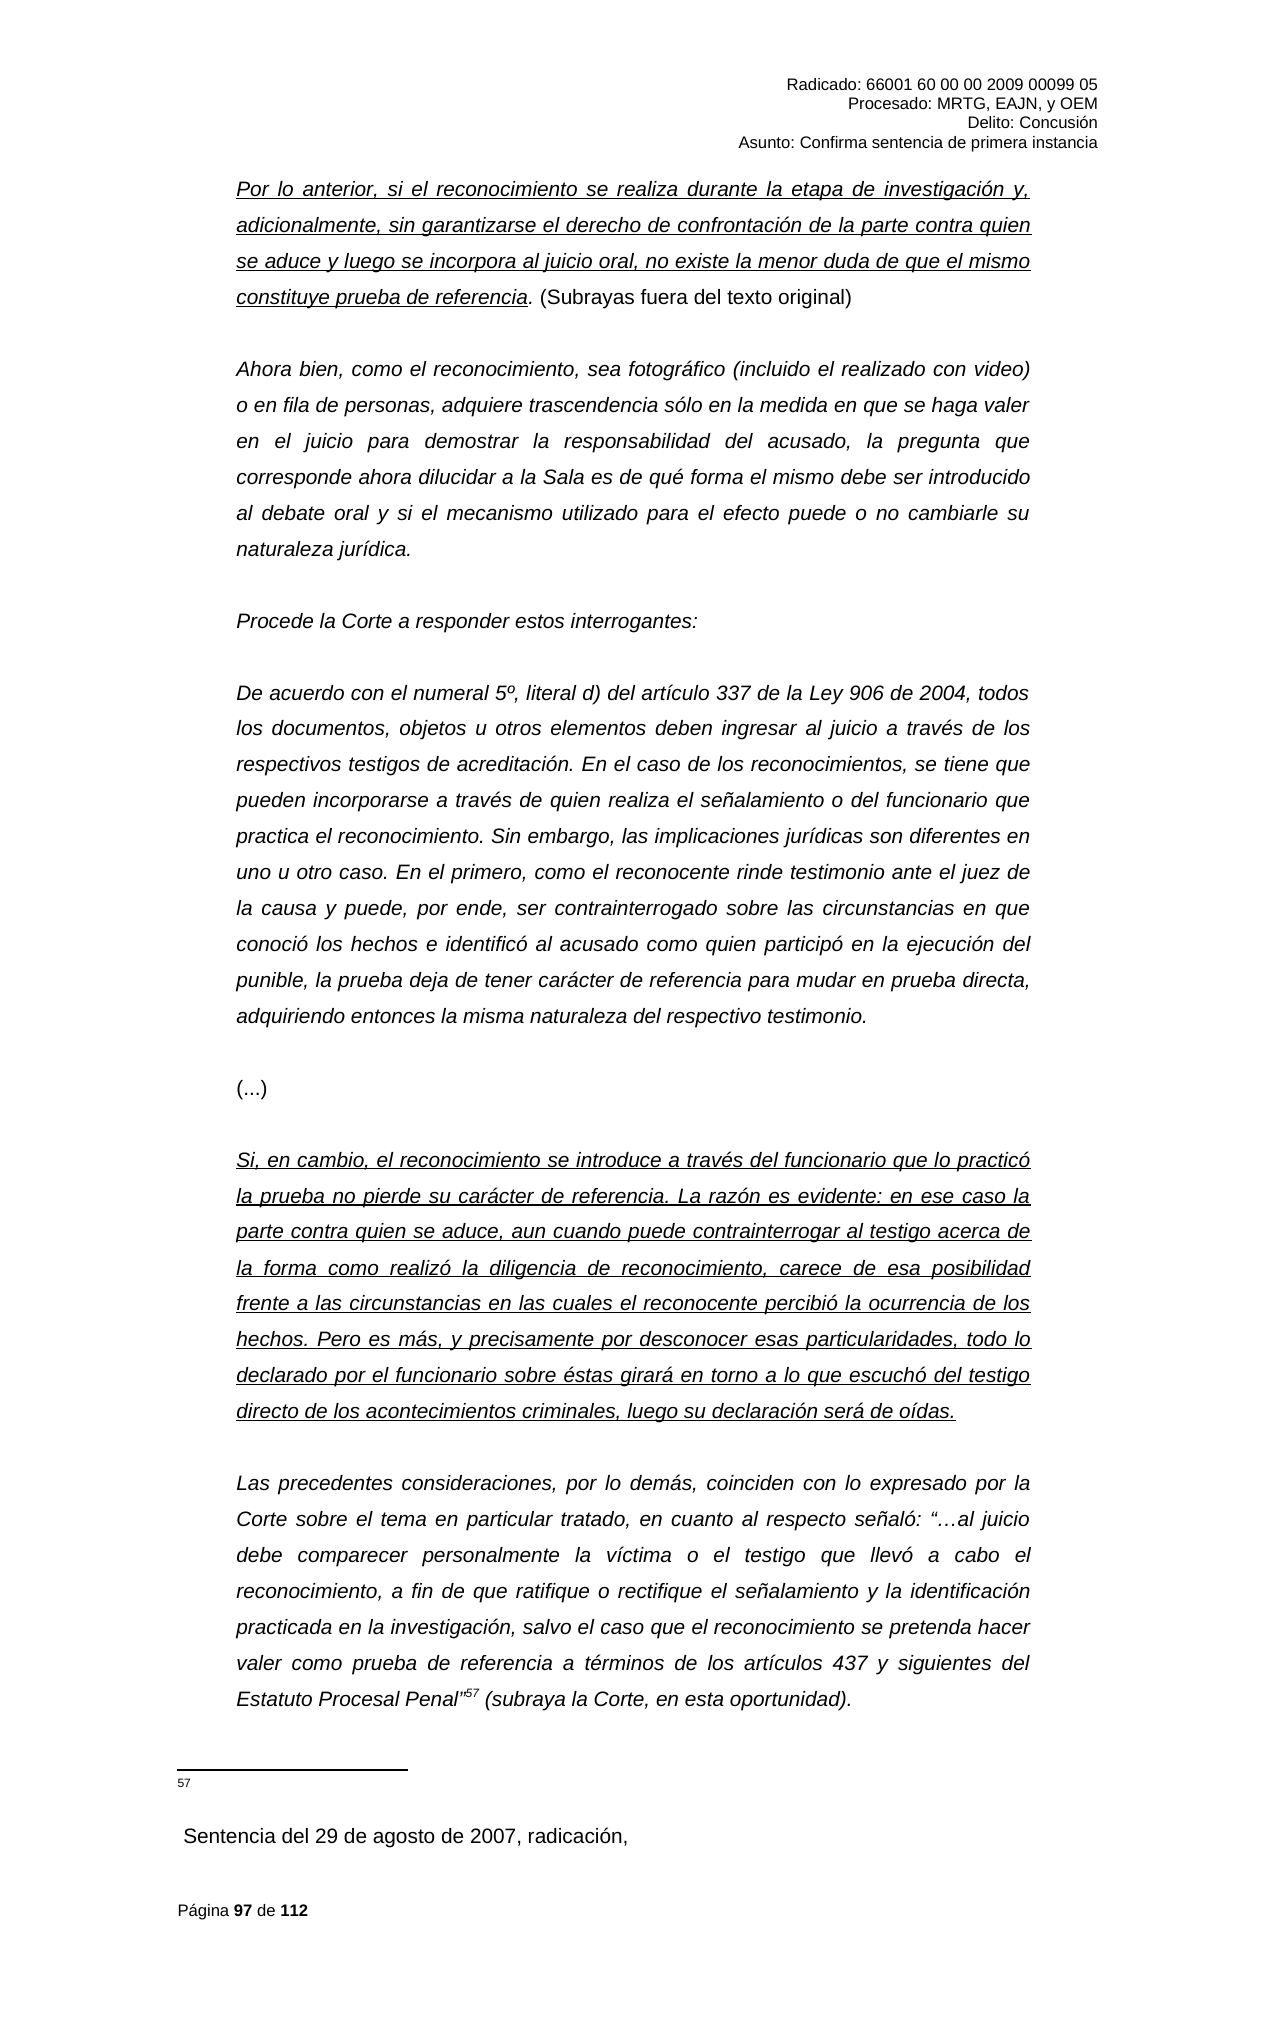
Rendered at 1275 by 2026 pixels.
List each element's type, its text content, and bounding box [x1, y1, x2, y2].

text (...) [236, 1076, 1033, 1099]
text De acuerdo con el numeral 5º, literal d) del artículo 337 de la Ley 906 de 2004, todos los documentos, objetos u otros elementos deben ingresar al juicio a través de los respectivos testigos de acreditación. En el caso de los reconocimientos, se tiene que pueden incorporarse a través de quien realiza el señalamiento o del funcionario que practica el reconocimiento. Sin embargo, las implicaciones jurídicas son diferentes en uno u otro caso. En el primero, como el reconocente rinde testimonio ante el juez de la causa y puede, por ende, ser contrainterrogado sobre las circunstancias en que conoció los hechos e identificó al acusado como quien participó en la ejecución del punible, la prueba deja de tener carácter de referencia para mudar en prueba directa, adquiriendo entonces la misma naturaleza del respectivo testimonio. [236, 680, 1033, 1028]
text Ahora bien, como el reconocimiento, sea fotográfico (incluido el realizado con video) o en fila de personas, adquiere trascendencia sólo en la medida en que se haga valer en el juicio para demostrar la responsabilidad del acusado, la pregunta que corresponde ahora dilucidar a la Sala es de qué forma el mismo debe ser introducido al debate oral y si el mecanismo utilizado para el efecto puede o no cambiarle su naturaleza jurídica. [236, 357, 1033, 561]
text Procede la Corte a responder estos interrogantes: [236, 608, 1033, 632]
text Por lo anterior, si el reconocimiento se realiza durante la etapa de investigación y, adicionalmente, sin garantizarse el derecho de confrontación de la parte contra quien se aduce y luego se incorpora al juicio oral, no existe la menor duda de que el mismo constituye prueba de referencia. (Subrayas fuera del texto original) [236, 177, 1033, 309]
text Si, en cambio, el reconocimiento se introduce a través del funcionario que lo practicó la prueba no pierde su carácter de referencia. La razón es evidente: en ese caso la parte contra quien se aduce, aun cuando puede contrainterrogar al testigo acerca de la forma como realizó la diligencia de reconocimiento, carece de esa posibilidad frente a las circunstancias en las cuales el reconocente percibió la ocurrencia de los hechos. Pero es más, y precisamente por desconocer esas particularidades, todo lo declarado por el funcionario sobre éstas girará en torno a lo que escuchó del testigo directo de los acontecimientos criminales, luego su declaración será de oídas. [236, 1147, 1033, 1423]
text Las precedentes consideraciones, por lo demás, coinciden con lo expresado por la Corte sobre el tema en particular tratado, en cuanto al respecto señaló: “…al juicio debe comparecer personalmente la víctima o el testigo que llevó a cabo el reconocimiento, a fin de que ratifique o rectifique el señalamiento y la identificación practicada en la investigación, salvo el caso que el reconocimiento se pretenda hacer valer como prueba de referencia a términos de los artículos 437 y siguientes del Estatuto Procesal Penal” (subraya la Corte, en esta oportunidad). [236, 1471, 1033, 1711]
